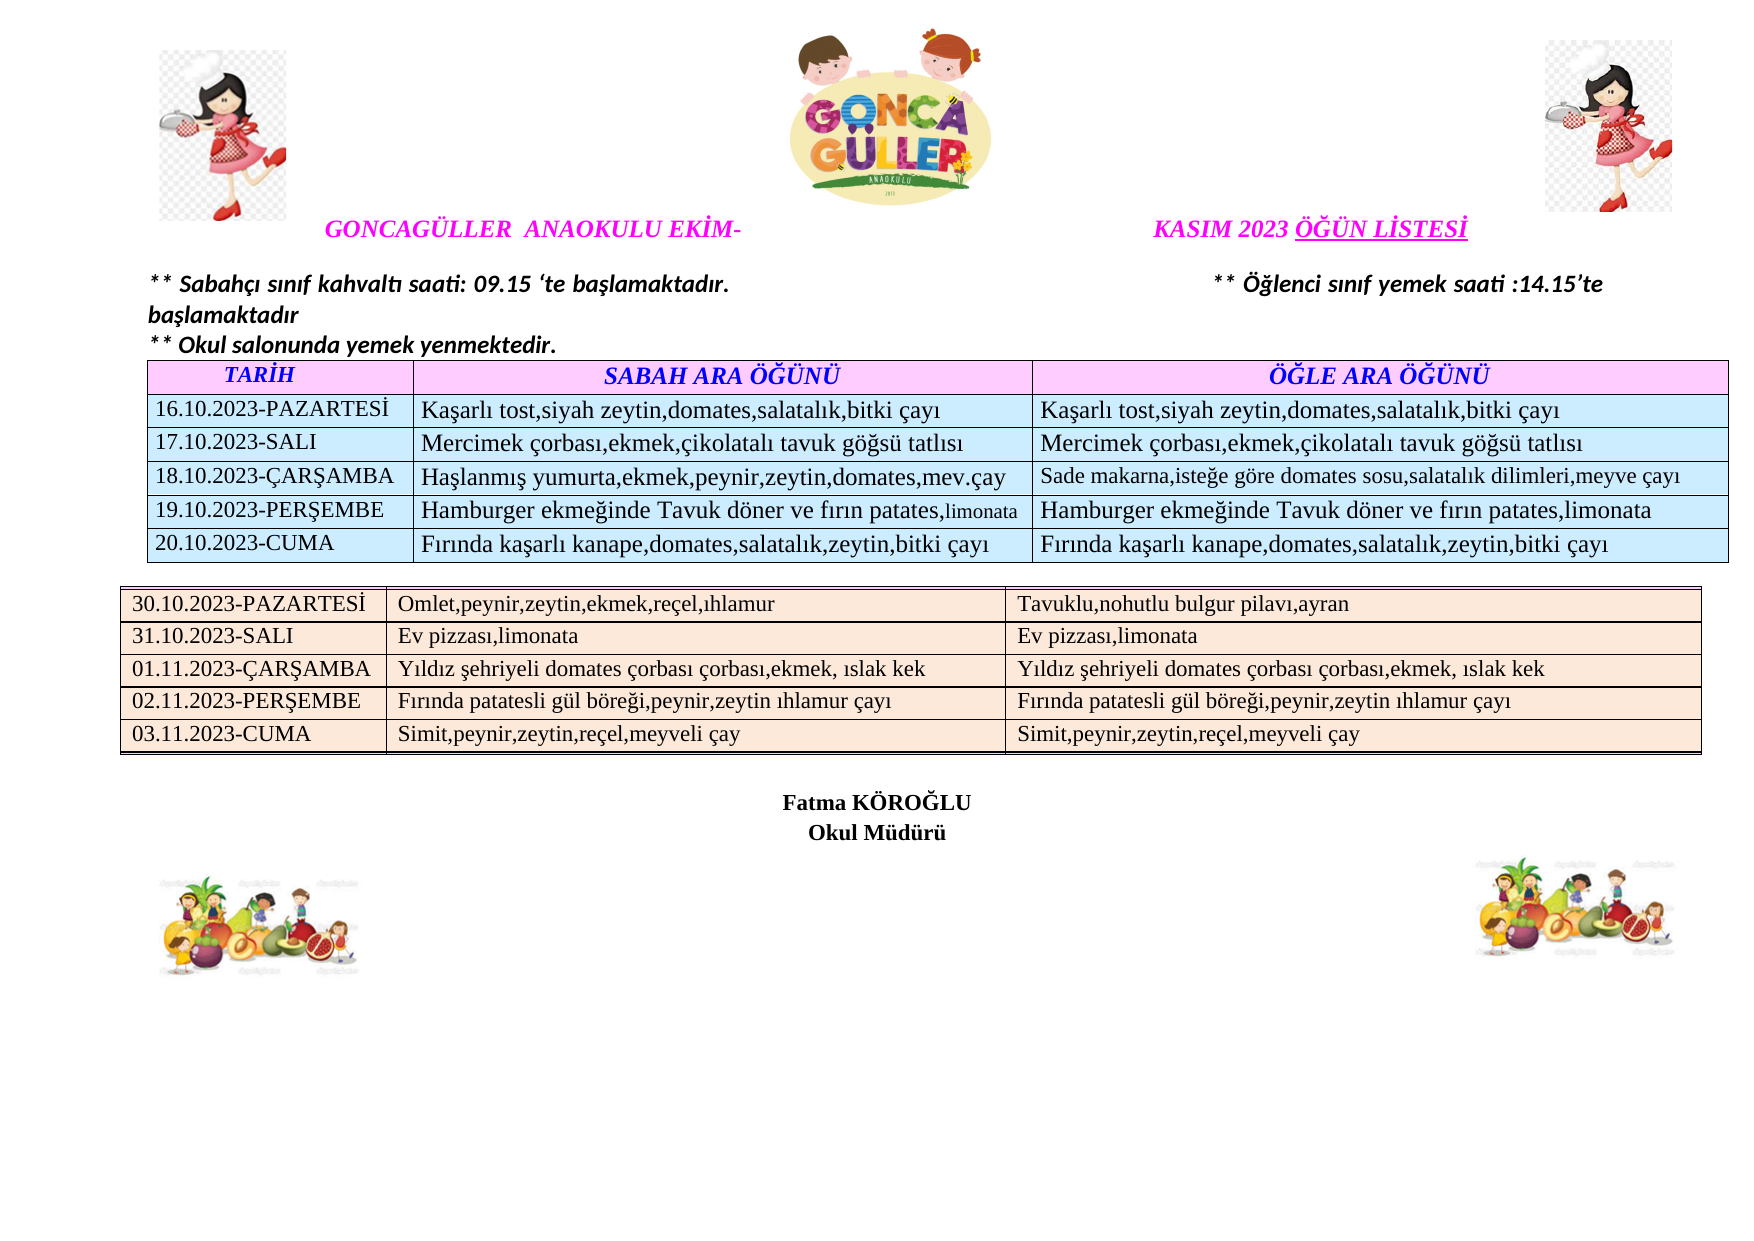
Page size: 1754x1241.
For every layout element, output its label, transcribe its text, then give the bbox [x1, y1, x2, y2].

table_cell Hamburger ekmeğinde Tavuk döner ve fırın patates,limonata [1033, 496, 1728, 528]
text ** Okul salonunda yemek yenmektedir. [148, 329, 1606, 360]
table_cell 31.10.2023-SALI [121, 623, 386, 654]
table_cell 20.10.2023-CUMA [148, 529, 413, 562]
table_cell Simit,peynir,zeytin,reçel,meyveli çay [387, 720, 1005, 751]
text GONCAGÜLLER ANAOKULU EKİM-KASIM 2023 ÖĞÜN LİSTESİ [148, 214, 1606, 243]
picture [1543, 40, 1672, 210]
table_header Tavuklu,nohutlu bulgur pilavı,ayran [1006, 590, 1701, 621]
table_cell Mercimek çorbası,ekmek,çikolatalı tavuk göğsü tatlısı [1033, 428, 1728, 461]
table_cell Ev pizzası,limonata [387, 623, 1005, 654]
table_cell Kaşarlı tost,siyah zeytin,domates,salatalık,bitki çayı [1033, 395, 1728, 427]
table_cell Fırında kaşarlı kanape,domates,salatalık,zeytin,bitki çayı [414, 529, 1032, 562]
table_cell Fırında patatesli gül böreği,peynir,zeytin ıhlamur çayı [1006, 688, 1701, 719]
text Fatma KÖROĞLU [148, 789, 1606, 815]
table_cell Haşlanmış yumurta,ekmek,peynir,zeytin,domates,mev.çay [414, 462, 1032, 494]
table_cell Ev pizzası,limonata [1006, 623, 1701, 654]
table_cell 03.11.2023-CUMA [121, 720, 386, 751]
table_cell Fırında kaşarlı kanape,domates,salatalık,zeytin,bitki çayı [1033, 529, 1728, 562]
picture [157, 50, 286, 219]
table_header ÖĞLE ARA ÖĞÜNÜ [1033, 361, 1728, 394]
table_header TARİH [148, 361, 413, 394]
table_cell Fırında patatesli gül böreği,peynir,zeytin ıhlamur çayı [387, 688, 1005, 719]
table_cell 02.11.2023-PERŞEMBE [121, 688, 386, 719]
table_cell 19.10.2023-PERŞEMBE [148, 496, 413, 528]
table_cell 17.10.2023-SALI [148, 428, 413, 461]
picture [782, 25, 996, 210]
table_cell 18.10.2023-ÇARŞAMBA [148, 462, 413, 494]
table_cell Hamburger ekmeğinde Tavuk döner ve fırın patates,limonata [414, 496, 1032, 528]
table_cell Yıldız şehriyeli domates çorbası çorbası,ekmek, ıslak kek [387, 655, 1005, 686]
picture [1463, 849, 1687, 968]
table_header 30.10.2023-PAZARTESİ [121, 590, 386, 621]
picture [147, 869, 366, 985]
table_cell 16.10.2023-PAZARTESİ [148, 395, 413, 427]
table_cell 01.11.2023-ÇARŞAMBA [121, 655, 386, 686]
table_header SABAH ARA ÖĞÜNÜ [414, 361, 1032, 394]
table_cell Sade makarna,isteğe göre domates sosu,salatalık dilimleri,meyve çayı [1033, 462, 1728, 494]
table_cell Kaşarlı tost,siyah zeytin,domates,salatalık,bitki çayı [414, 395, 1032, 427]
table_cell Simit,peynir,zeytin,reçel,meyveli çay [1006, 720, 1701, 751]
table_cell Yıldız şehriyeli domates çorbası çorbası,ekmek, ıslak kek [1006, 655, 1701, 686]
table_cell Mercimek çorbası,ekmek,çikolatalı tavuk göğsü tatlısı [414, 428, 1032, 461]
text Okul Müdürü [148, 819, 1606, 846]
text ** Sabahçı sınıf kahvaltı saati: 09.15 ‘te başlamaktadır. ** Öğlenci sınıf yemek saati :14.15’te başlamaktadır [148, 268, 1606, 329]
table_header Omlet,peynir,zeytin,ekmek,reçel,ıhlamur [387, 590, 1005, 621]
